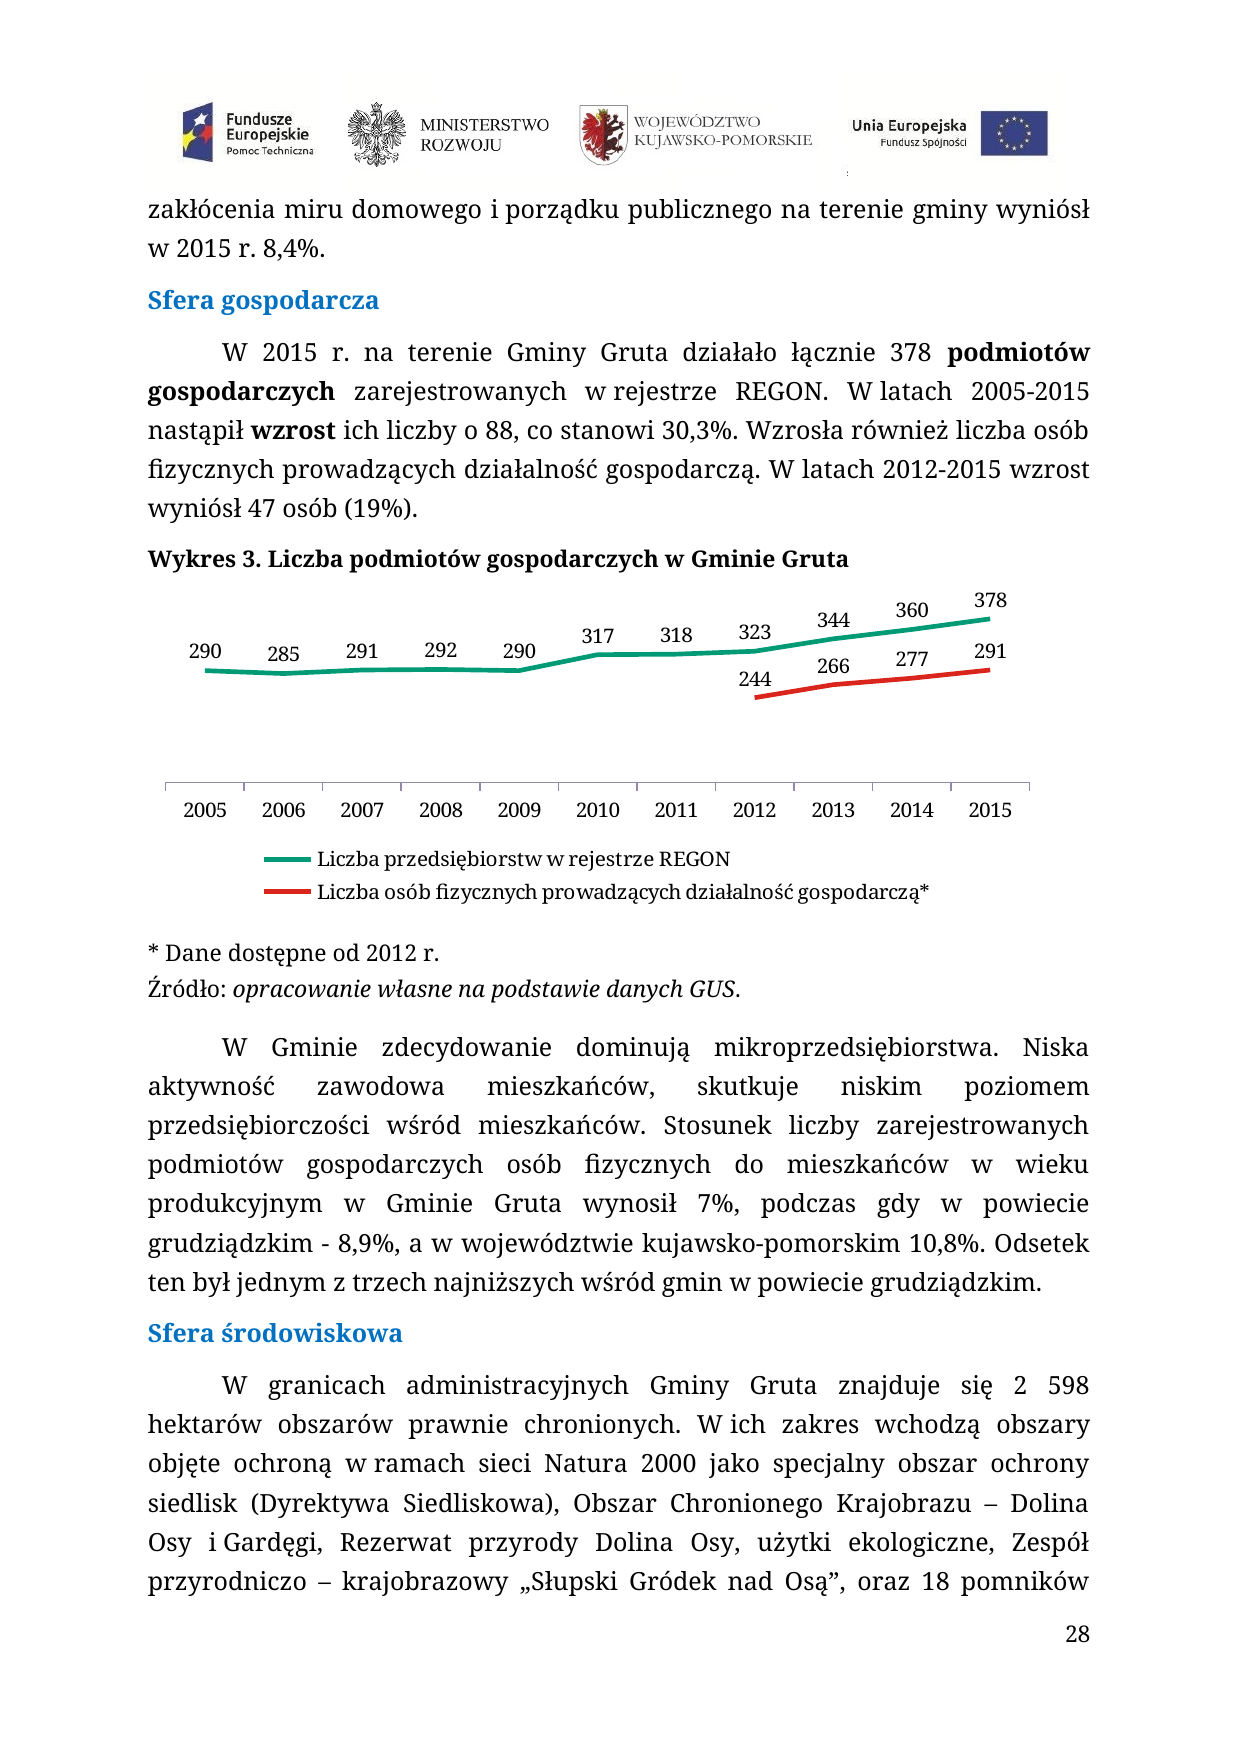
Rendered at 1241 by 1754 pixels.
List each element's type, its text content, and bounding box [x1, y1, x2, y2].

text Sfera środowiskowa [148, 1316, 1090, 1350]
text W Gminie zdecydowanie dominują mikroprzedsiębiorstwa. Niska aktywność zawodowa mieszkańców, skutkuje niskim poziomem przedsiębiorczości wśród mieszkańców. Stosunek liczby zarejestrowanych podmiotów gospodarczych osób fizycznych do mieszkańców w wieku produkcyjnym w Gminie Gruta wynosił 7%, podczas gdy w powiecie grudziądzkim - 8,9%, a w województwie kujawsko-pomorskim 10,8%. Odsetek ten był jednym z trzech najniższych wśród gmin w powiecie grudziądzkim. [148, 1029, 1090, 1298]
text Źródło: opracowanie własne na podstawie danych GUS. [148, 973, 1090, 1004]
text Wykres 3. Liczba podmiotów gospodarczych w Gminie Gruta [148, 542, 1090, 574]
text * Dane dostępne od 2012 r. [148, 937, 1090, 968]
text W 2015 r. na terenie Gminy Gruta działało łącznie 378 podmiotów gospodarczych zarejestrowanych w rejestrze REGON. W latach 2005-2015 nastąpił wzrost ich liczby o 88, co stanowi 30,3%. Wzrosła również liczba osób fizycznych prowadzących działalność gospodarczą. W latach 2012-2015 wzrost wyniósł 47 osób (19%). [148, 334, 1090, 525]
picture [147, 73, 1091, 192]
text Sfera gospodarcza [148, 282, 1090, 317]
